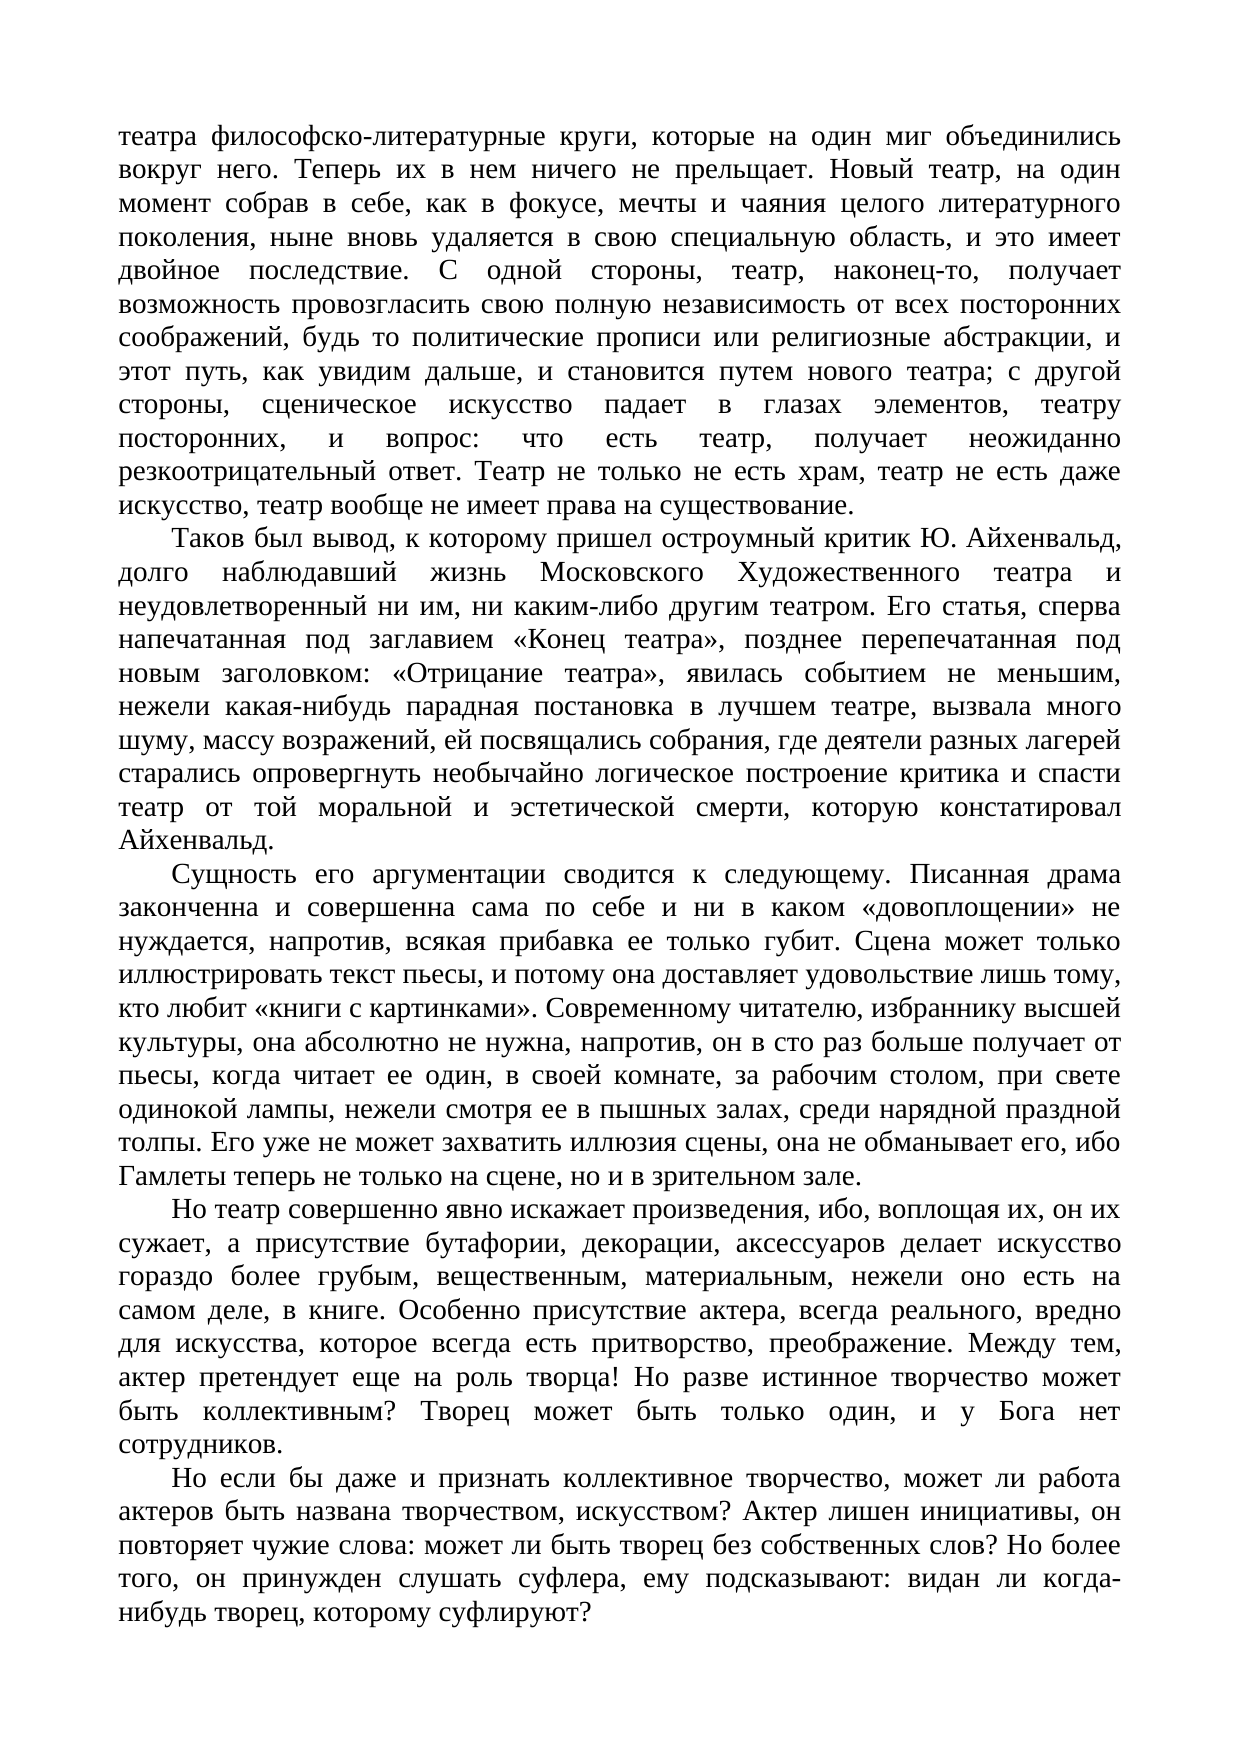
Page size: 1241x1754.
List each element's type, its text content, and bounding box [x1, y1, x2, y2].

text Но театр совершенно явно искажает произведения, ибо, воплощая их, он их сужает, а присутствие бутафории, декорации, аксессуаров делает искусство гораздо более грубым, вещественным, материальным, нежели оно есть на самом деле, в книге. Особенно присутствие актера, всегда реального, вредно для искусства, которое всегда есть притворство, {244} преображение. Между тем, актер претендует еще на роль творца! Но разве истинное творчество может быть коллективным? Творец может быть только один, и у Бога нет сотрудников. [118, 1191, 1122, 1460]
text Сущность его аргументации сводится к следующему. Писанная драма законченна и совершенна сама по себе и ни в каком «довоплощении» не нуждается, напротив, всякая прибавка ее только губит. Сцена может только иллюстрировать текст пьесы, и потому она доставляет удовольствие лишь тому, кто любит «книги с картинками». Современному читателю, избраннику высшей культуры, она абсолютно не нужна, напротив, он в сто раз больше получает от пьесы, когда читает ее один, в своей комнате, за рабочим столом, при свете одинокой лампы, нежели смотря ее в пышных залах, среди нарядной праздной толпы. Его уже не может захватить иллюзия сцены, она не обманывает его, ибо Гамлеты теперь не только на сцене, но и в зрительном зале. [118, 856, 1122, 1191]
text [118, 118, 1122, 521]
text Но если бы даже и признать коллективное творчество, может ли работа актеров быть названа творчеством, искусством? Актер лишен инициативы, он повторяет чужие слова: может ли быть творец без собственных слов? Но более того, он принужден слушать суфлера, ему подсказывают: видан ли когда-нибудь творец, которому суфлируют? [118, 1460, 1122, 1627]
text Таков был вывод, к которому пришел остроумный критик Ю. Айхенвальд, долго наблюдавший жизнь Московского Художественного театра и неудовлетворенный ни им, ни каким-либо другим театром. Его статья, сперва напечатанная под заглавием «Конец театра», позднее перепечатанная под новым заголовком: «Отрицание театра», явилась событием не меньшим, нежели какая-нибудь парадная постановка {243} в лучшем театре, вызвала много шуму, массу возражений, ей посвящались собрания, где деятели разных лагерей старались опровергнуть необычайно логическое построение критика и спасти театр от той моральной и эстетической смерти, которую констатировал Айхенвальд. [118, 521, 1122, 856]
